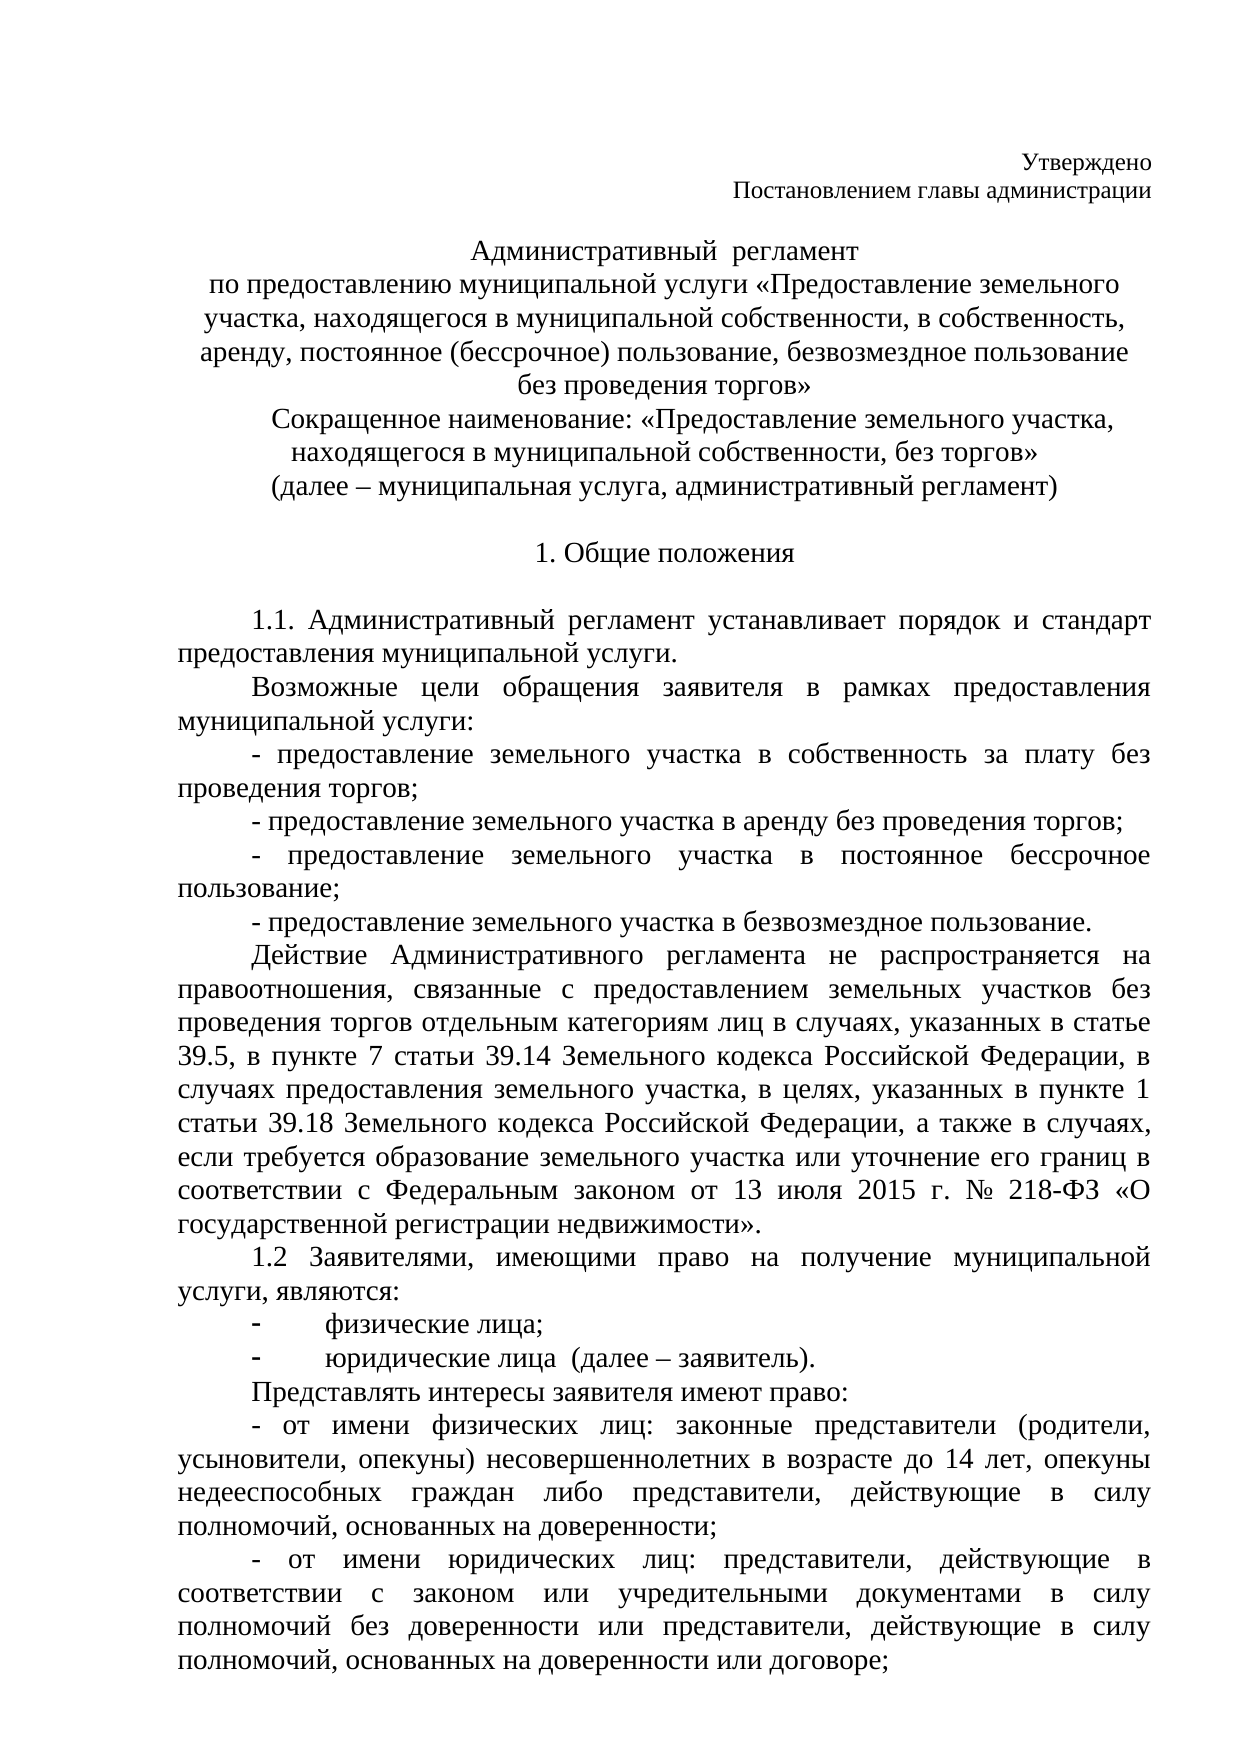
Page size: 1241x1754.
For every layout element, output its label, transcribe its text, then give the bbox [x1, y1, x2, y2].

text - предоставление земельного участка в безвозмездное пользование. [177, 904, 1152, 937]
text Возможные цели обращения заявителя в рамках предоставления муниципальной услуги: [177, 669, 1152, 736]
text по предоставлению муниципальной услуги «Предоставление земельного участка, находящегося в муниципальной собственности, в собственность, аренду, постоянное (бессрочное) пользование, безвозмездное пользование без проведения торгов» [177, 267, 1152, 401]
text Действие Административного регламента не распространяется на правоотношения, связанные с предоставлением земельных участков без проведения торгов отдельным категориям лиц в случаях, указанных в статье 39.5, в пункте 7 статьи 39.14 Земельного кодекса Российской Федерации, в случаях предоставления земельного участка, в целях, указанных в пункте 1 статьи 39.18 Земельного кодекса Российской Федерации, а также в случаях, если требуется образование земельного участка или уточнение его границ в соответствии с Федеральным законом от 13 июля 2015 г. № 218-ФЗ «О государственной регистрации недвижимости». [177, 937, 1152, 1239]
text Утверждено [177, 147, 1152, 176]
text - от имени юридических лиц: представители, действующие в соответствии с законом или учредительными документами в силу полномочий без доверенности или представители, действующие в силу полномочий, основанных на доверенности или договоре; [177, 1541, 1152, 1676]
text Сокращенное наименование: «Предоставление земельного участка, находящегося в муниципальной собственности, без торгов» [177, 401, 1152, 468]
list физические лица; [177, 1306, 1152, 1340]
text 1. Общие положения [177, 535, 1152, 568]
list юридические лица (далее – заявитель). [177, 1340, 1152, 1374]
text - от имени физических лиц: законные представители (родители, усыновители, опекуны) несовершеннолетних в возрасте до 14 лет, опекуны недееспособных граждан либо представители, действующие в силу полномочий, основанных на доверенности; [177, 1407, 1152, 1541]
text - предоставление земельного участка в постоянное бессрочное пользование; [177, 837, 1152, 904]
text - предоставление земельного участка в аренду без проведения торгов; [177, 803, 1152, 837]
text Постановлением главы администрации [177, 176, 1152, 204]
text - предоставление земельного участка в собственность за плату без проведения торгов; [177, 736, 1152, 803]
text Административный регламент [177, 233, 1152, 267]
text 1.1. Административный регламент устанавливает порядок и стандарт предоставления муниципальной услуги. [177, 602, 1152, 669]
text Представлять интересы заявителя имеют право: [177, 1374, 1152, 1407]
text 1.2 Заявителями, имеющими право на получение муниципальной услуги, являются: [177, 1239, 1152, 1306]
text (далее – муниципальная услуга, административный регламент) [177, 468, 1152, 501]
